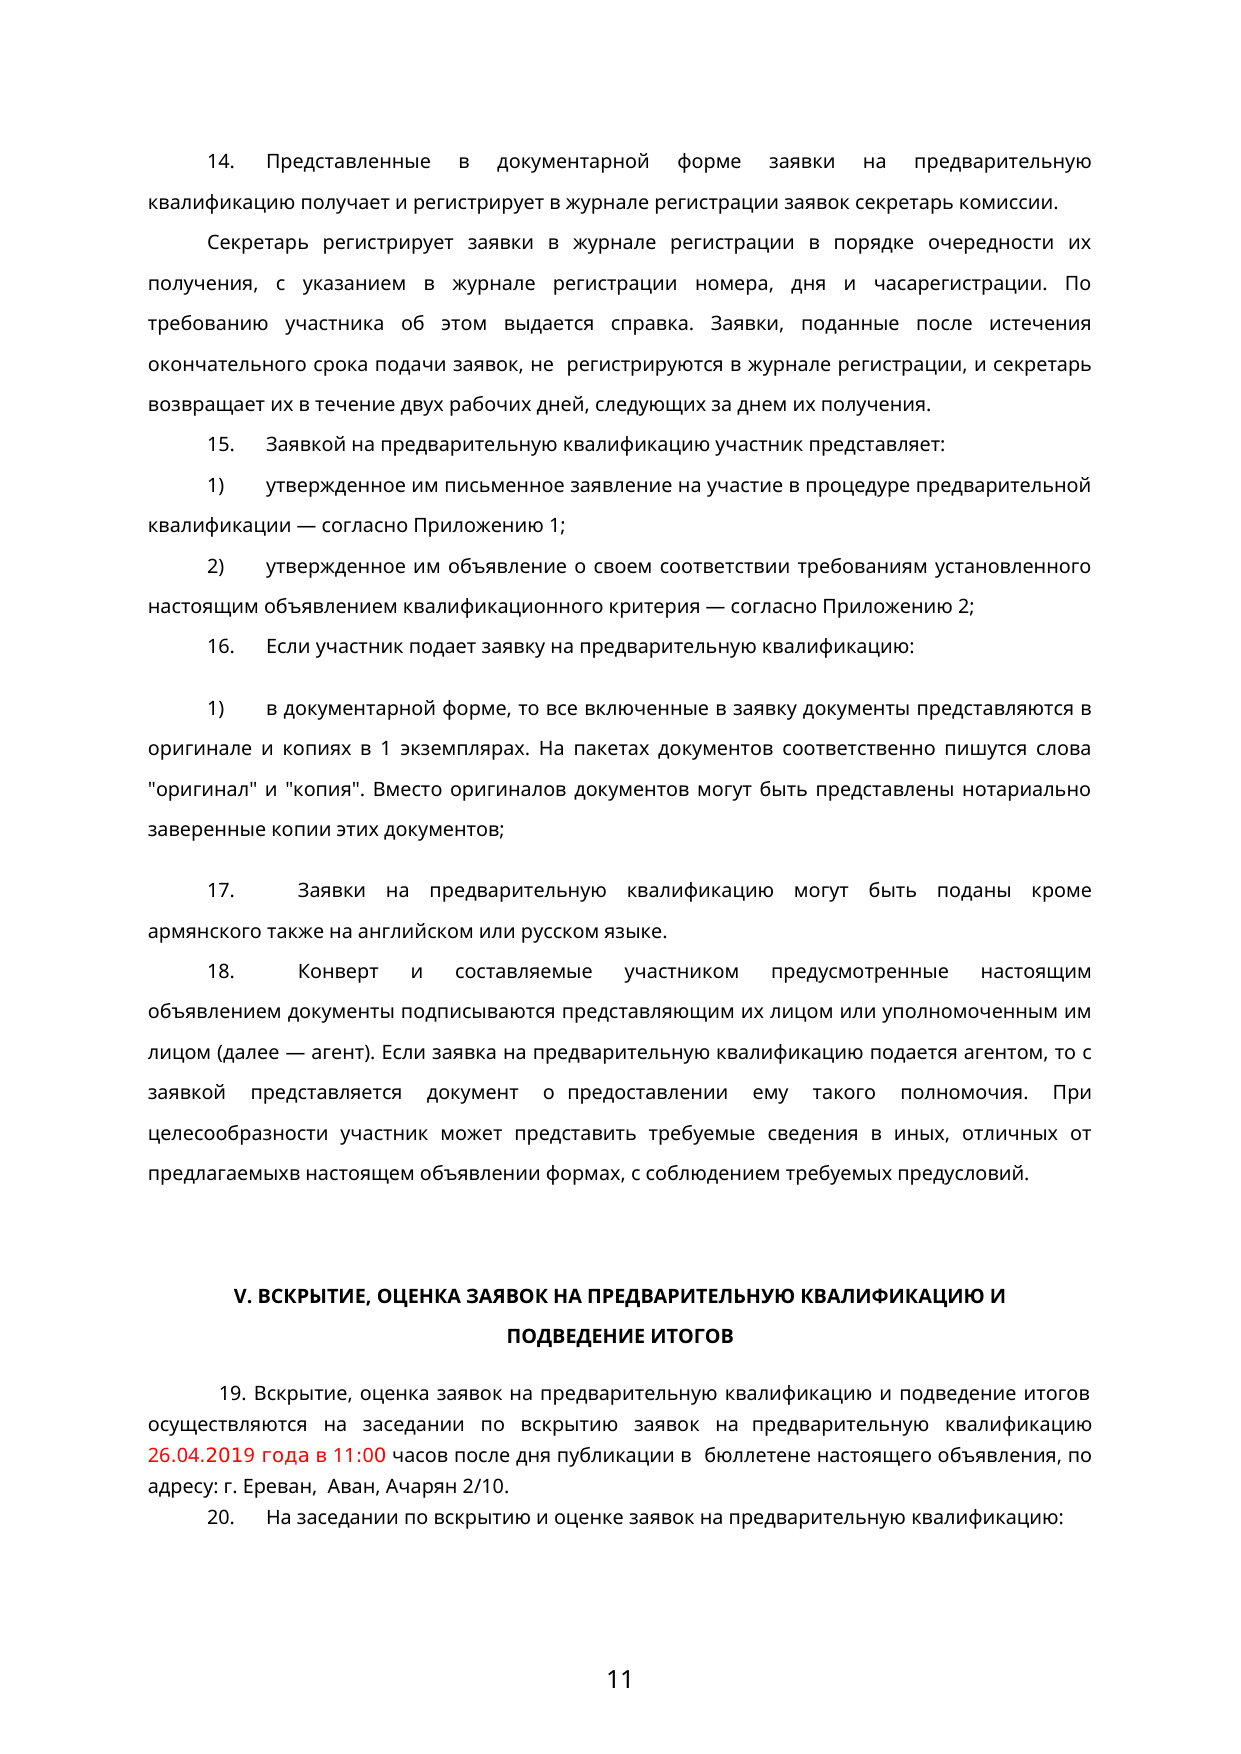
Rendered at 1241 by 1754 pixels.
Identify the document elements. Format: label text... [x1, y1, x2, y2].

text 17. Заявки на предварительную квалификацию могут быть поданы кроме армянского также на английском или русском языке. [148, 877, 1092, 944]
text 16. Если участник подает заявку на предварительную квалификацию: [148, 633, 1092, 660]
text 18. Конверт и составляемые участником предусмотренные настоящим объявлением документы подписываются представляющим их лицом или уполномоченным им лицом (далее — агент). Если заявка на предварительную квалификацию подается агентом, то с заявкой представляется документ о предоставлении ему такого полномочия. При целесообразности участник может представить требуемые сведения в иных, отличных от предлагаемыхв настоящем объявлении формах, с соблюдением требуемых предусловий. [148, 957, 1092, 1187]
text 1) в документарной форме, то все включенные в заявку документы представляются в оригинале и копиях в 1 экземплярах. На пакетах документов соответственно пишутся слова "оригинал" и "копия". Вместо оригиналов документов могут быть представлены нотариально заверенные копии этих документов; [148, 694, 1092, 842]
text 14. Представленные в документарной форме заявки на предварительную квалификацию получает и регистрирует в журнале регистрации заявок секретарь комиссии. [148, 148, 1092, 215]
text 2) утвержденное им объявление о своем соответствии требованиям установленного настоящим объявлением квалификационного критерия — согласно Приложению 2; [148, 552, 1092, 619]
text V. ВСКРЫТИЕ, ОЦЕНКА ЗАЯВОК НА ПРЕДВАРИТЕЛЬНУЮ КВАЛИФИКАЦИЮ И ПОДВЕДЕНИЕ ИТОГОВ [207, 1282, 1034, 1349]
text 1) утвержденное им письменное заявление на участие в процедуре предварительной квалификации — согласно Приложению 1; [148, 471, 1092, 538]
text Секретарь регистрирует заявки в журнале регистрации в порядке очередности их получения, с указанием в журнале регистрации номера, дня и часарегистрации. По требованию участника об этом выдается справка. Заявки, поданные после истечения окончательного срока подачи заявок, не регистрируются в журнале регистрации, и секретарь возвращает их в течение двух рабочих дней, следующих за днем их получения. [148, 228, 1092, 417]
text 15. Заявкой на предварительную квалификацию участник представляет: [148, 431, 1092, 458]
text 20. На заседании по вскрытию и оценке заявок на предварительную квалификацию: [148, 1503, 1092, 1531]
text 19. Вскрытие, оценка заявок на предварительную квалификацию и подведение итогов осуществляются на заседании по вскрытию заявок на предварительную квалификацию 26.04.2019 года в 11:00 часов после дня публикации в бюллетене настоящего объявления, по адресу: г. Ереван, Аван, Ачарян 2/10. [148, 1379, 1092, 1499]
